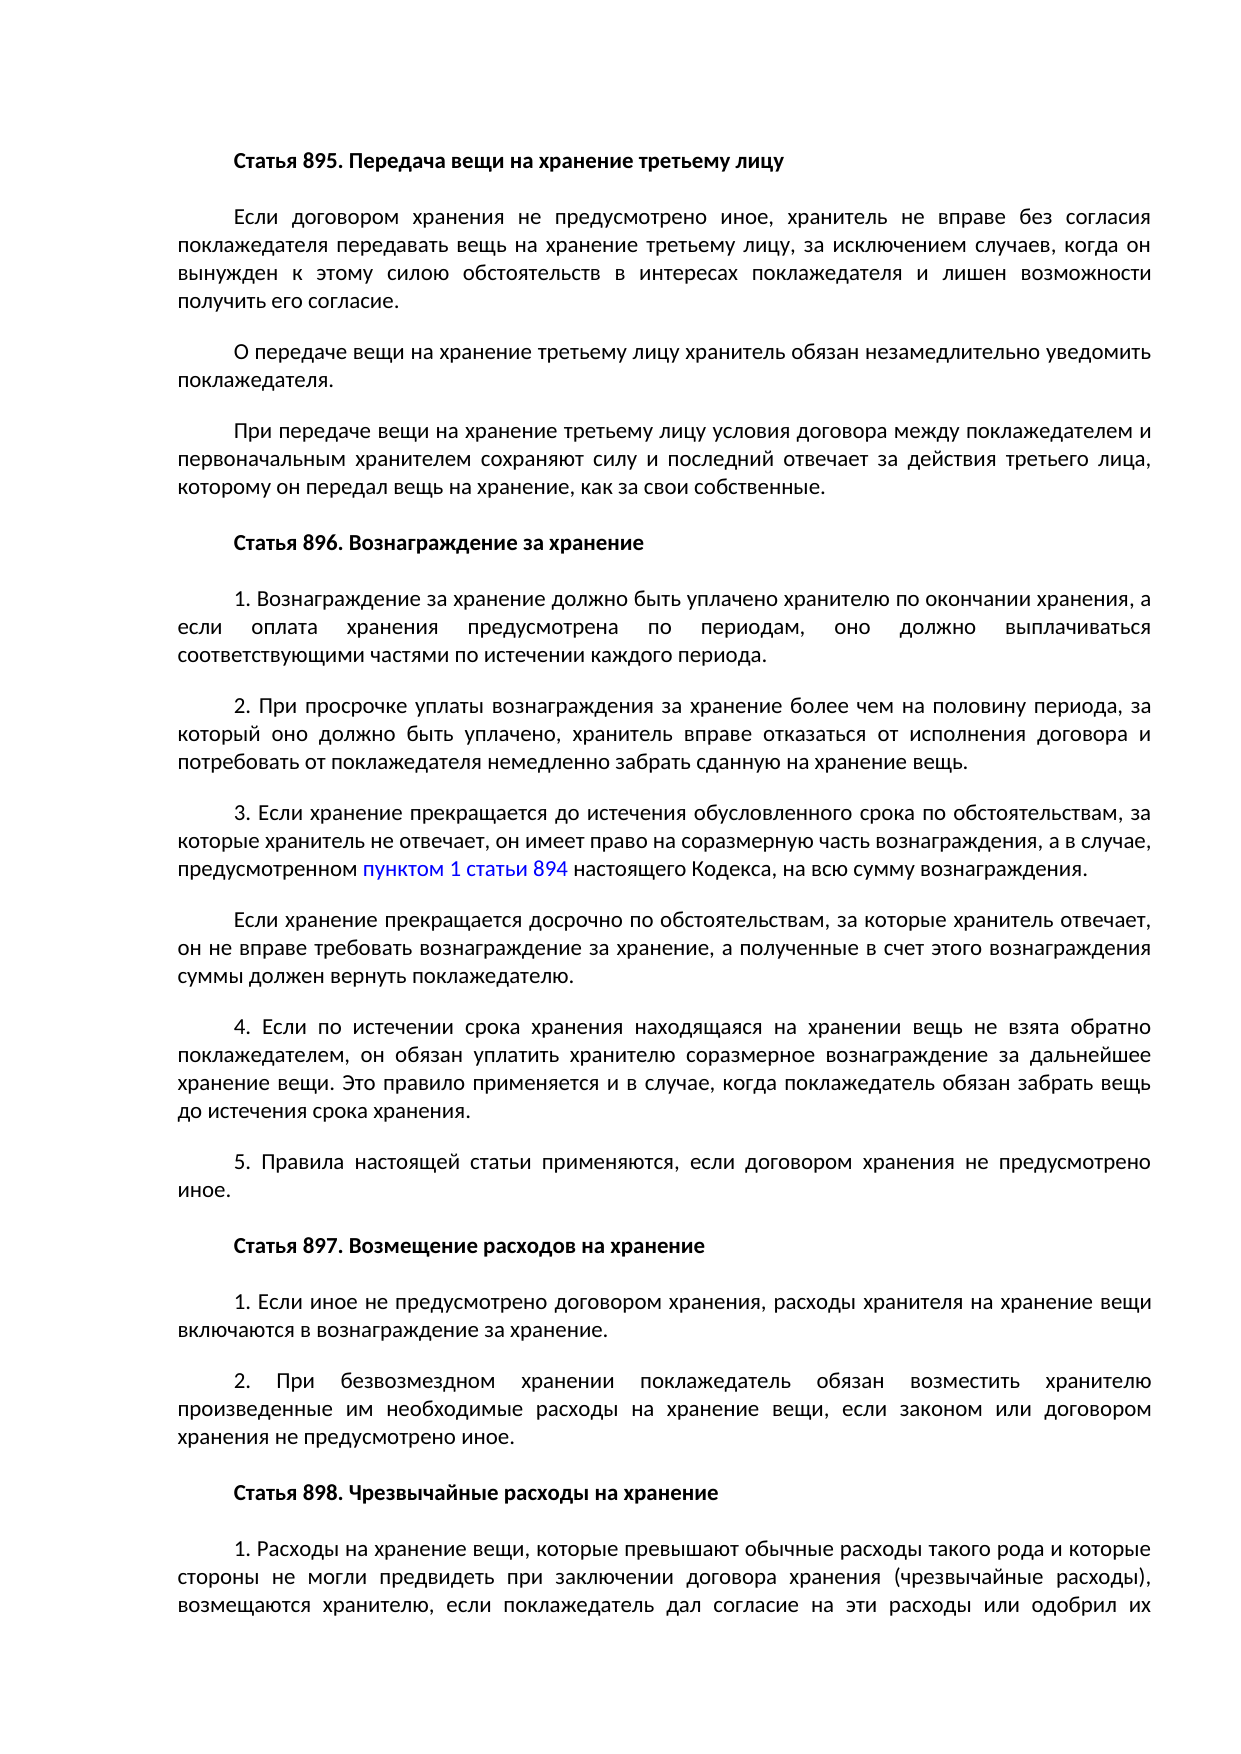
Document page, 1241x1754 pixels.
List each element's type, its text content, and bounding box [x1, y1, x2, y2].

text 2. При просрочке уплаты вознаграждения за хранение более чем на половину периода, за который оно должно быть уплачено, хранитель вправе отказаться от исполнения договора и потребовать от поклажедателя немедленно забрать сданную на хранение вещь. [177, 691, 1152, 775]
title Статья 895. Передача вещи на хранение третьему лицу [177, 146, 1152, 174]
title Статья 897. Возмещение расходов на хранение [177, 1231, 1152, 1259]
text О передаче вещи на хранение третьему лицу хранитель обязан незамедлительно уведомить поклажедателя. [177, 337, 1152, 393]
title Статья 898. Чрезвычайные расходы на хранение [177, 1478, 1152, 1506]
text 1. Вознаграждение за хранение должно быть уплачено хранителю по окончании хранения, а если оплата хранения предусмотрена по периодам, оно должно выплачиваться соответствующими частями по истечении каждого периода. [177, 584, 1152, 668]
text При передаче вещи на хранение третьему лицу условия договора между поклажедателем и первоначальным хранителем сохраняют силу и последний отвечает за действия третьего лица, которому он передал вещь на хранение, как за свои собственные. [177, 416, 1152, 500]
text Если хранение прекращается досрочно по обстоятельствам, за которые хранитель отвечает, он не вправе требовать вознаграждение за хранение, а полученные в счет этого вознаграждения суммы должен вернуть поклажедателю. [177, 905, 1152, 989]
text 5. Правила настоящей статьи применяются, если договором хранения не предусмотрено иное. [177, 1147, 1152, 1203]
text Если договором хранения не предусмотрено иное, хранитель не вправе без согласия поклажедателя передавать вещь на хранение третьему лицу, за исключением случаев, когда он вынужден к этому силою обстоятельств в интересах поклажедателя и лишен возможности получить его согласие. [177, 202, 1152, 314]
text 3. Если хранение прекращается до истечения обусловленного срока по обстоятельствам, за которые хранитель не отвечает, он имеет право на соразмерную часть вознаграждения, а в случае, предусмотренном пунктом 1 статьи 894 настоящего Кодекса, на всю сумму вознаграждения. [177, 798, 1152, 882]
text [177, 1534, 1152, 1618]
title Статья 896. Вознаграждение за хранение [177, 528, 1152, 556]
text 2. При безвозмездном хранении поклажедатель обязан возместить хранителю произведенные им необходимые расходы на хранение вещи, если законом или договором хранения не предусмотрено иное. [177, 1366, 1152, 1450]
text 1. Если иное не предусмотрено договором хранения, расходы хранителя на хранение вещи включаются в вознаграждение за хранение. [177, 1287, 1152, 1343]
text 4. Если по истечении срока хранения находящаяся на хранении вещь не взята обратно поклажедателем, он обязан уплатить хранителю соразмерное вознаграждение за дальнейшее хранение вещи. Это правило применяется и в случае, когда поклажедатель обязан забрать вещь до истечения срока хранения. [177, 1012, 1152, 1124]
